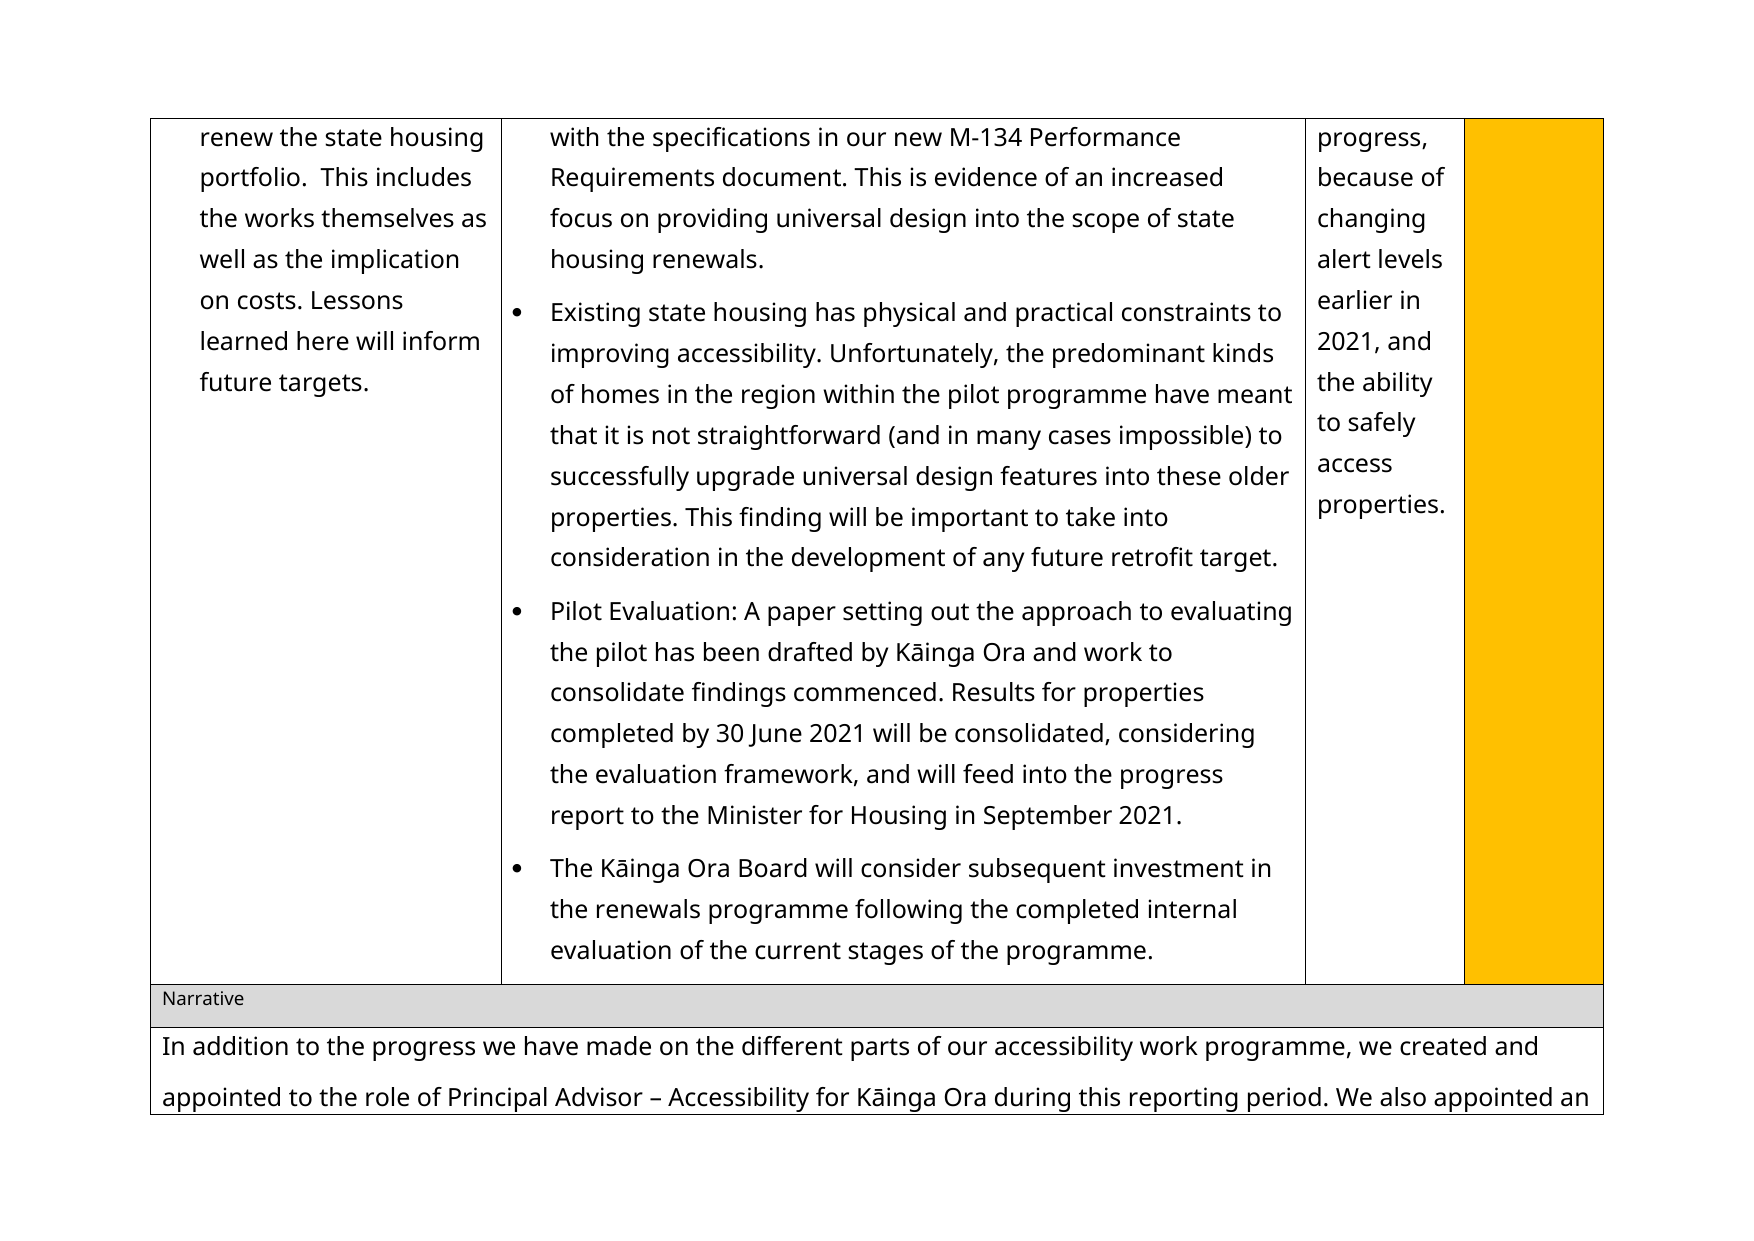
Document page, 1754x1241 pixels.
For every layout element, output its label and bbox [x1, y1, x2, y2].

table_cell [502, 119, 1305, 984]
table_cell [151, 119, 501, 984]
table_cell [151, 1028, 1603, 1113]
table_cell [151, 985, 1603, 1027]
table_cell [1465, 119, 1603, 984]
table_cell [1306, 119, 1464, 984]
